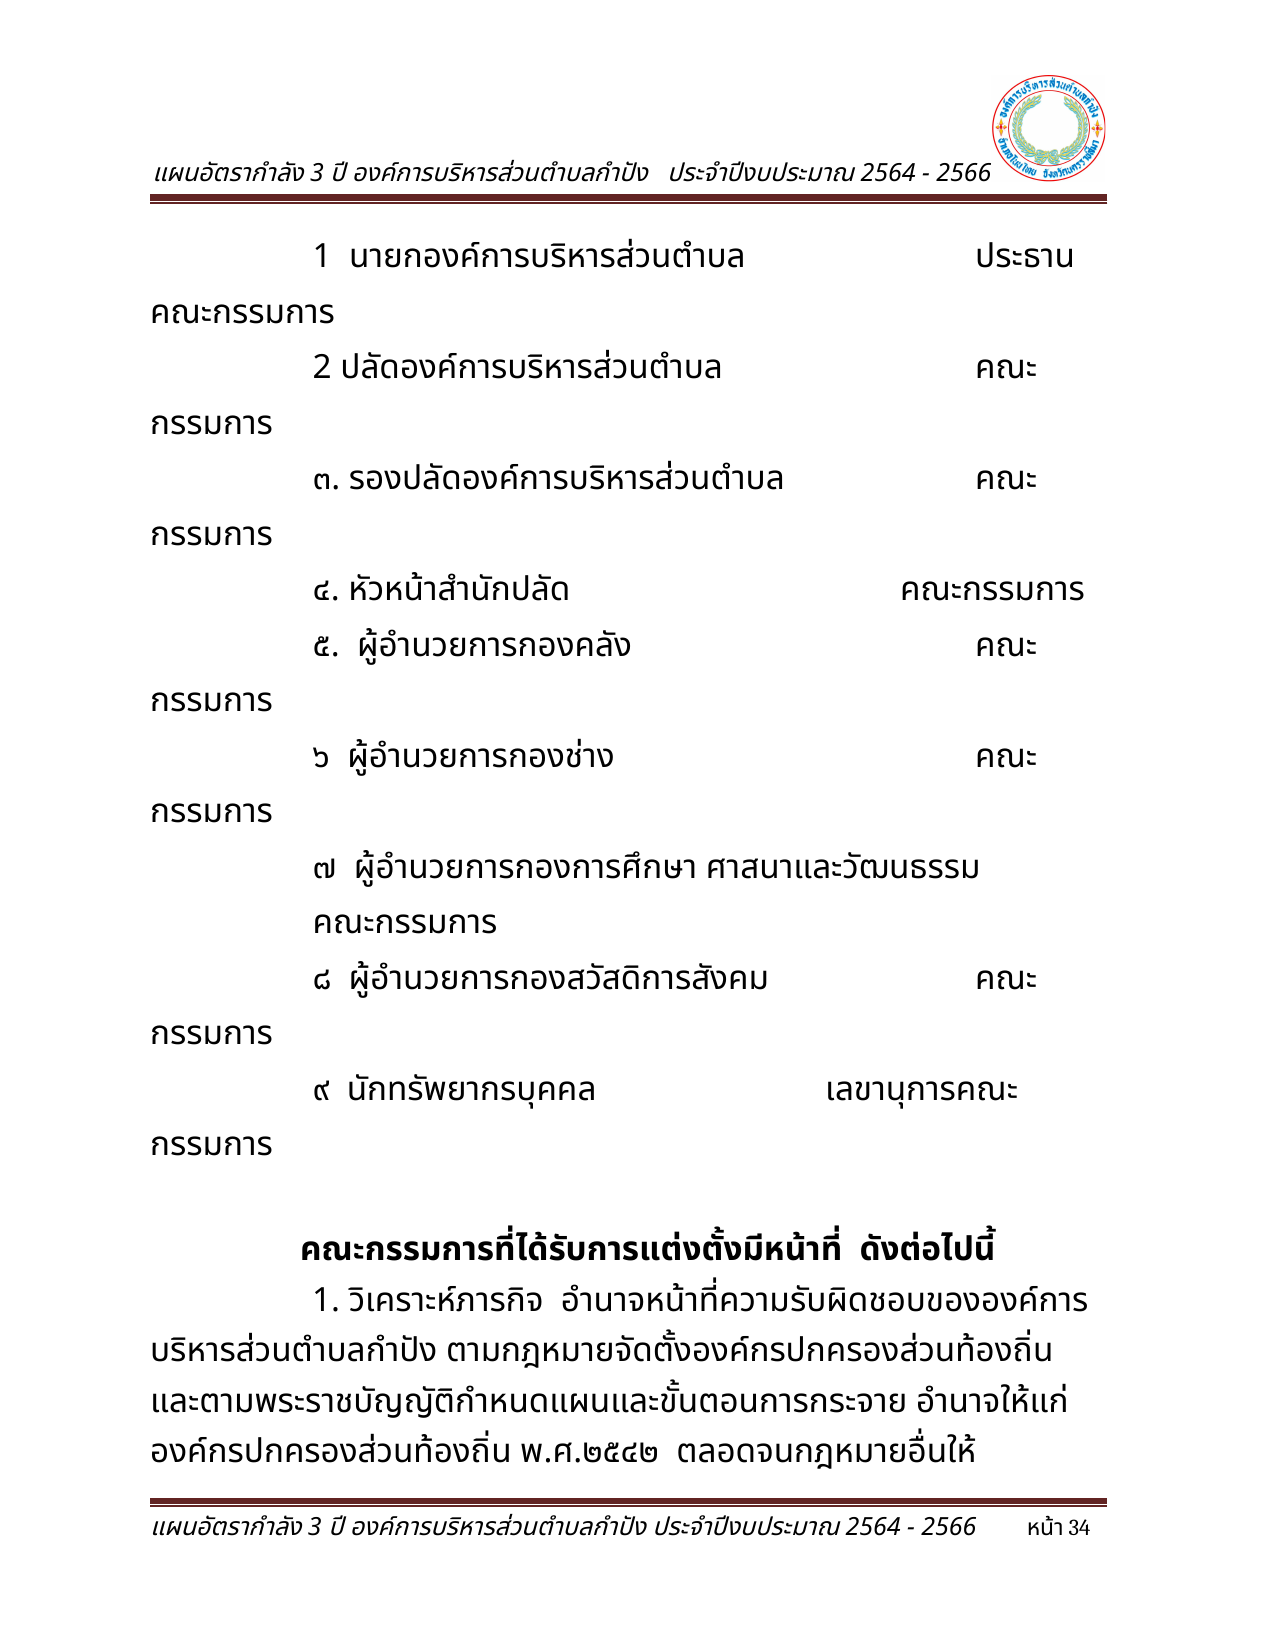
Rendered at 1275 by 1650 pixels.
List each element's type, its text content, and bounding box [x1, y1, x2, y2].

text ๕. ผู้อำนวยการกองคลัง คณะกรรมการ [150, 621, 1107, 727]
text ๖ ผู้อำนวยการกองช่าง คณะกรรมการ [150, 732, 1107, 838]
text ๓. รองปลัดองค์การบริหารส่วนตำบล คณะกรรมการ [150, 454, 1107, 560]
text ๔. หัวหน้าสำนักปลัด คณะกรรมการ [150, 565, 1107, 616]
text คณะกรรมการที่ได้รับการแต่งตั้งมีหน้าที่ ดังต่อไปนี้ [150, 1225, 1107, 1276]
text 2 ปลัดองค์การบริหารส่วนตำบล คณะกรรมการ [150, 343, 1107, 449]
text ๗ ผู้อำนวยการกองการศึกษา ศาสนาและวัฒนธรรม คณะกรรมการ [150, 843, 1107, 949]
picture [991, 75, 1106, 182]
text ๙ นักทรัพยากรบุคคล เลขานุการคณะกรรมการ [150, 1064, 1107, 1170]
text ๘ ผู้อำนวยการกองสวัสดิการสังคม คณะกรรมการ [150, 954, 1107, 1059]
text 1 นายกองค์การบริหารส่วนตำบล ประธานคณะกรรมการ [150, 232, 1107, 338]
